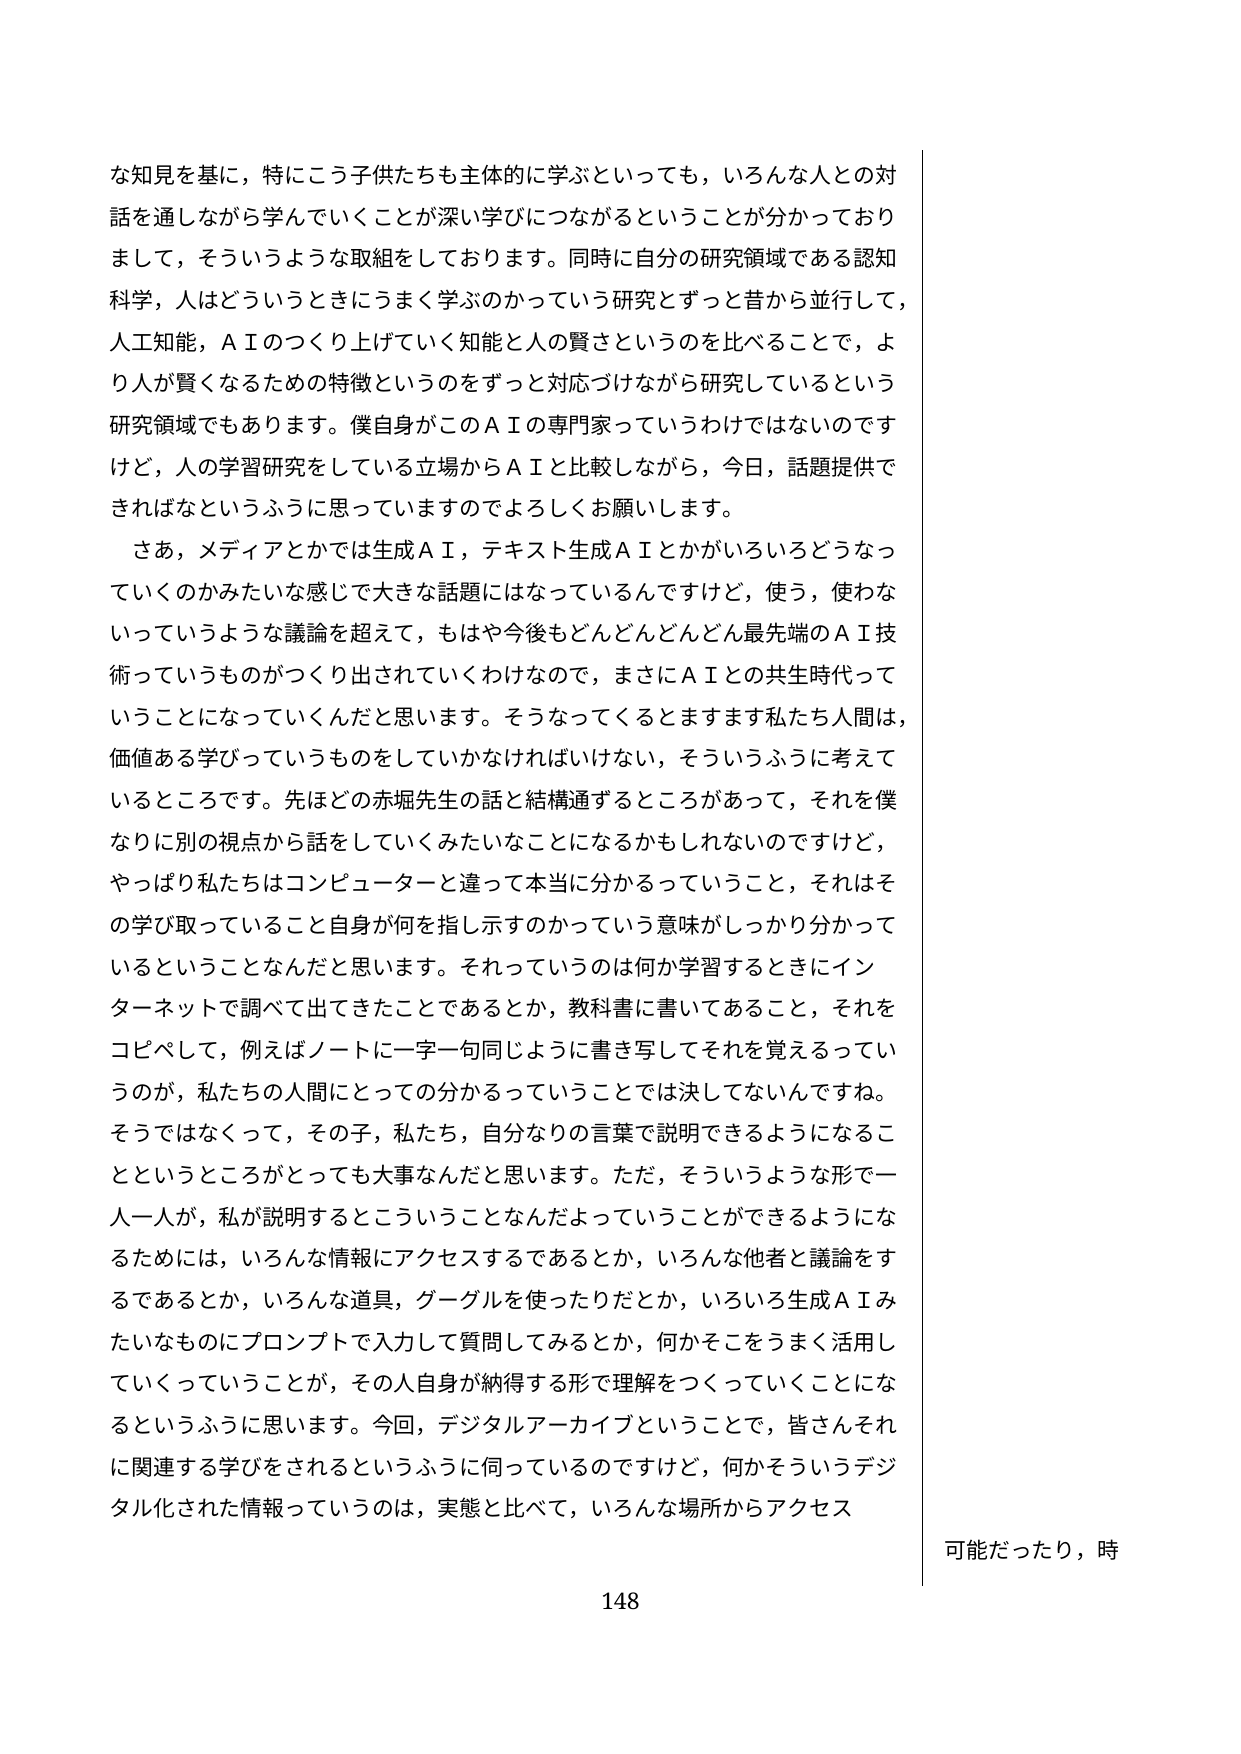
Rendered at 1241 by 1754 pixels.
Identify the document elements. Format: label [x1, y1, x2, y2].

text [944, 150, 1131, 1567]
text [109, 150, 900, 1567]
